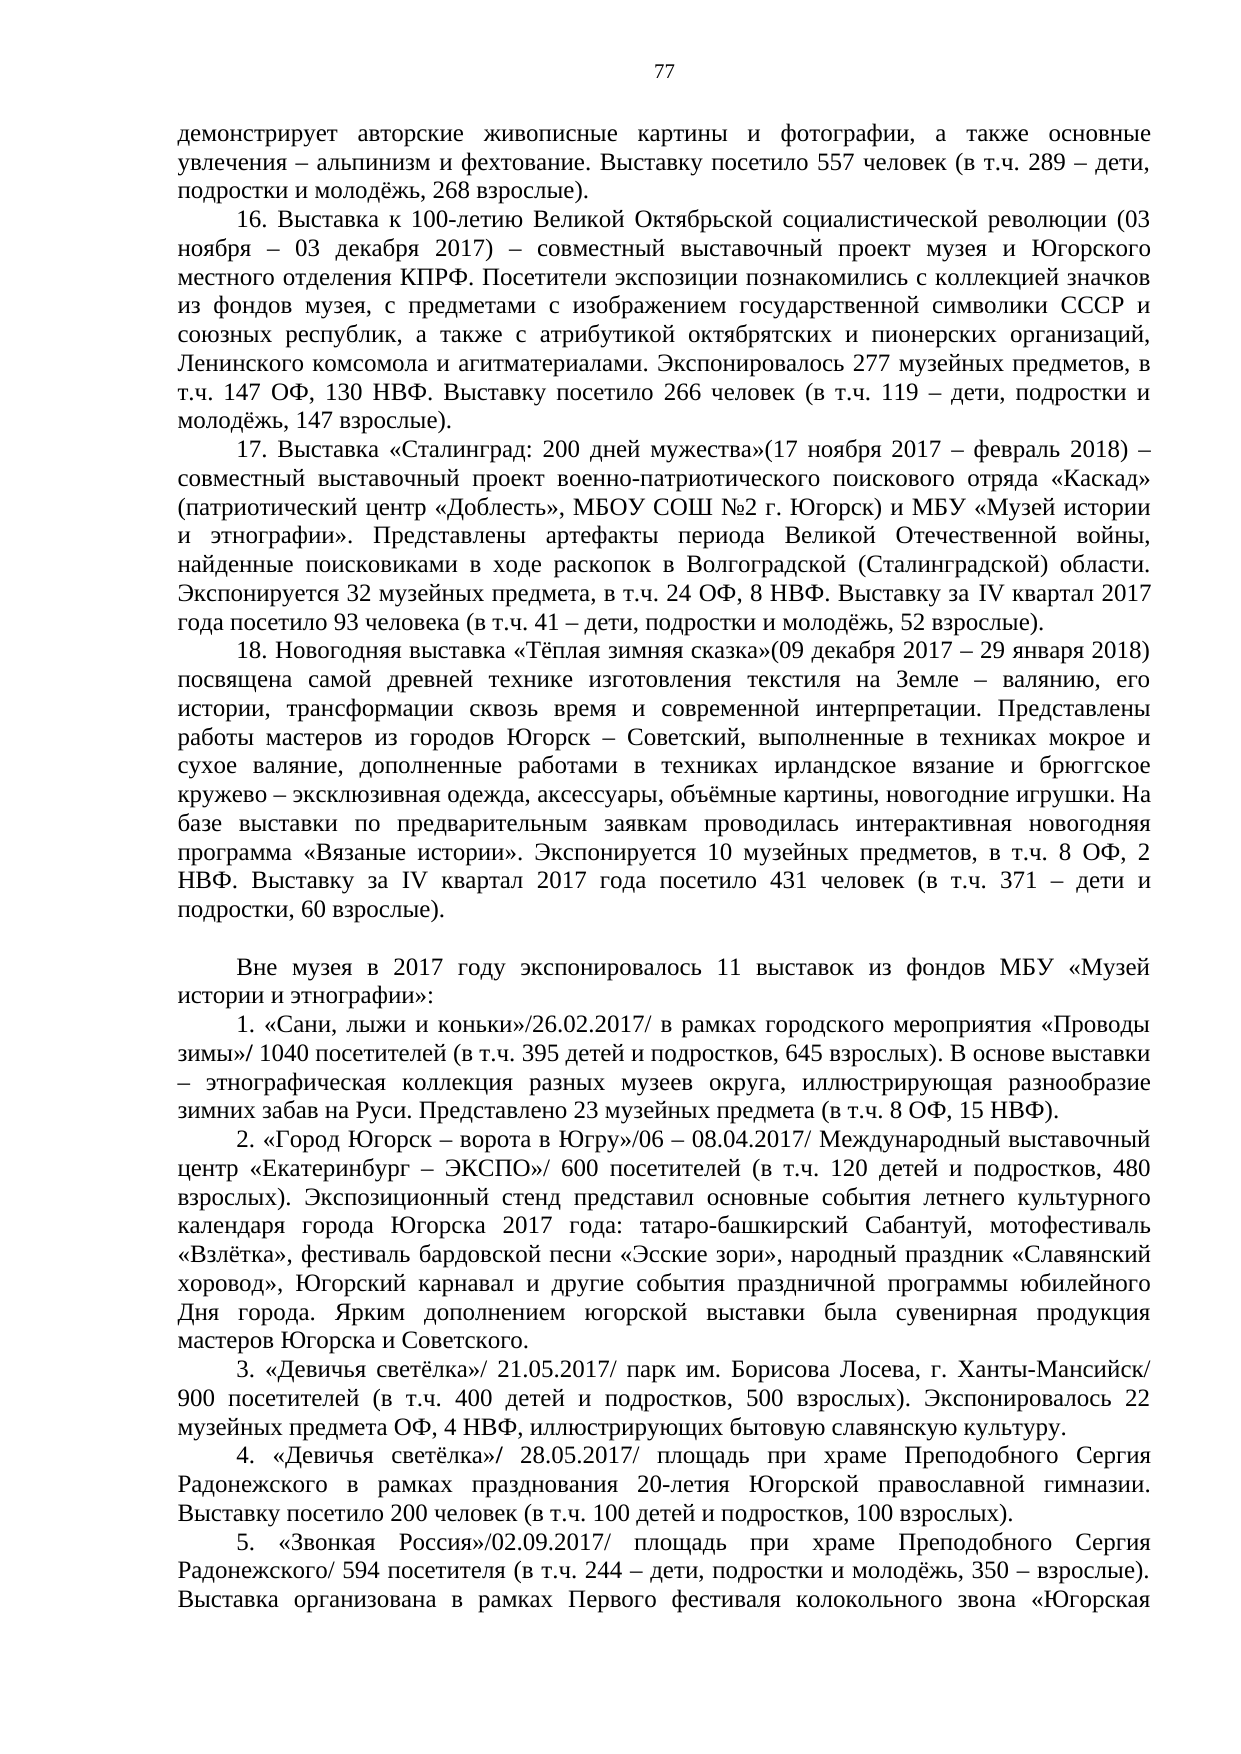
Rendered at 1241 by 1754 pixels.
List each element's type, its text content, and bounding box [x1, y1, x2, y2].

text 1. «Сани, лыжи и коньки»/26.02.2017/ в рамках городского мероприятия «Проводы зимы»/ 1040 посетителей (в т.ч. 395 детей и подростков, 645 взрослых). В основе выставки – этнографическая коллекция разных музеев округа, иллюстрирующая разнообразие зимних забав на Руси. Представлено 23 музейных предмета (в т.ч. 8 ОФ, 15 НВФ). [177, 1009, 1152, 1124]
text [177, 118, 1152, 204]
text 16. Выставка к 100-летию Великой Октябрьской социалистической революции (03 ноября – 03 декабря 2017) – совместный выставочный проект музея и Югорского местного отделения КПРФ. Посетители экспозиции познакомились с коллекцией значков из фондов музея, с предметами с изображением государственной символики СССР и союзных республик, а также с атрибутикой октябрятских и пионерских организаций, Ленинского комсомола и агитматериалами. Экспонировалось 277 музейных предметов, в т.ч. 147 ОФ, 130 НВФ. Выставку посетило 266 человек (в т.ч. 119 – дети, подростки и молодёжь, 147 взрослые). [177, 204, 1152, 434]
text 17. Выставка «Сталинград: 200 дней мужества»(17 ноября 2017 – февраль 2018) – совместный выставочный проект военно-патриотического поискового отряда «Каскад» (патриотический центр «Доблесть», МБОУ СОШ №2 г. Югорск) и МБУ «Музей истории и этнографии». Представлены артефакты периода Великой Отечественной войны, найденные поисковиками в ходе раскопок в Волгоградской (Сталинградской) области. Экспонируется 32 музейных предмета, в т.ч. 24 ОФ, 8 НВФ. Выставку за IV квартал 2017 года посетило 93 человека (в т.ч. 41 – дети, подростки и молодёжь, 52 взрослые). [177, 434, 1152, 636]
text 4. «Девичья светёлка»/ 28.05.2017/ площадь при храме Преподобного Сергия Радонежского в рамках празднования 20-летия Югорской православной гимназии. Выставку посетило 200 человек (в т.ч. 100 детей и подростков, 100 взрослых). [177, 1441, 1152, 1527]
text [177, 1527, 1152, 1613]
text 2. «Город Югорск – ворота в Югру»/06 – 08.04.2017/ Международный выставочный центр «Екатеринбург – ЭКСПО»/ 600 посетителей (в т.ч. 120 детей и подростков, 480 взрослых). Экспозиционный стенд представил основные события летнего культурного календаря города Югорска 2017 года: татаро-башкирский Сабантуй, мотофестиваль «Взлётка», фестиваль бардовской песни «Эсские зори», народный праздник «Славянский хоровод», Югорский карнавал и другие события праздничной программы юбилейного Дня города. Ярким дополнением югорской выставки была сувенирная продукция мастеров Югорска и Советского. [177, 1124, 1152, 1354]
text 18. Новогодняя выставка «Тёплая зимняя сказка»(09 декабря 2017 – 29 января 2018) посвящена самой древней технике изготовления текстиля на Земле – валянию, его истории, трансформации сквозь время и современной интерпретации. Представлены работы мастеров из городов Югорск – Советский, выполненные в техниках мокрое и сухое валяние, дополненные работами в техниках ирландское вязание и брюггское кружево – эксклюзивная одежда, аксессуары, объёмные картины, новогодние игрушки. На базе выставки по предварительным заявкам проводилась интерактивная новогодняя программа «Вязаные истории». Экспонируется 10 музейных предметов, в т.ч. 8 ОФ, 2 НВФ. Выставку за IV квартал 2017 года посетило 431 человек (в т.ч. 371 – дети и подростки, 60 взрослые). [177, 636, 1152, 923]
text 3. «Девичья светёлка»/ 21.05.2017/ парк им. Борисова Лосева, г. Ханты-Мансийск/ 900 посетителей (в т.ч. 400 детей и подростков, 500 взрослых). Экспонировалось 22 музейных предмета ОФ, 4 НВФ, иллюстрирующих бытовую славянскую культуру. [177, 1354, 1152, 1441]
text Вне музея в 2017 году экспонировалось 11 выставок из фондов МБУ «Музей истории и этнографии»: [177, 952, 1152, 1009]
